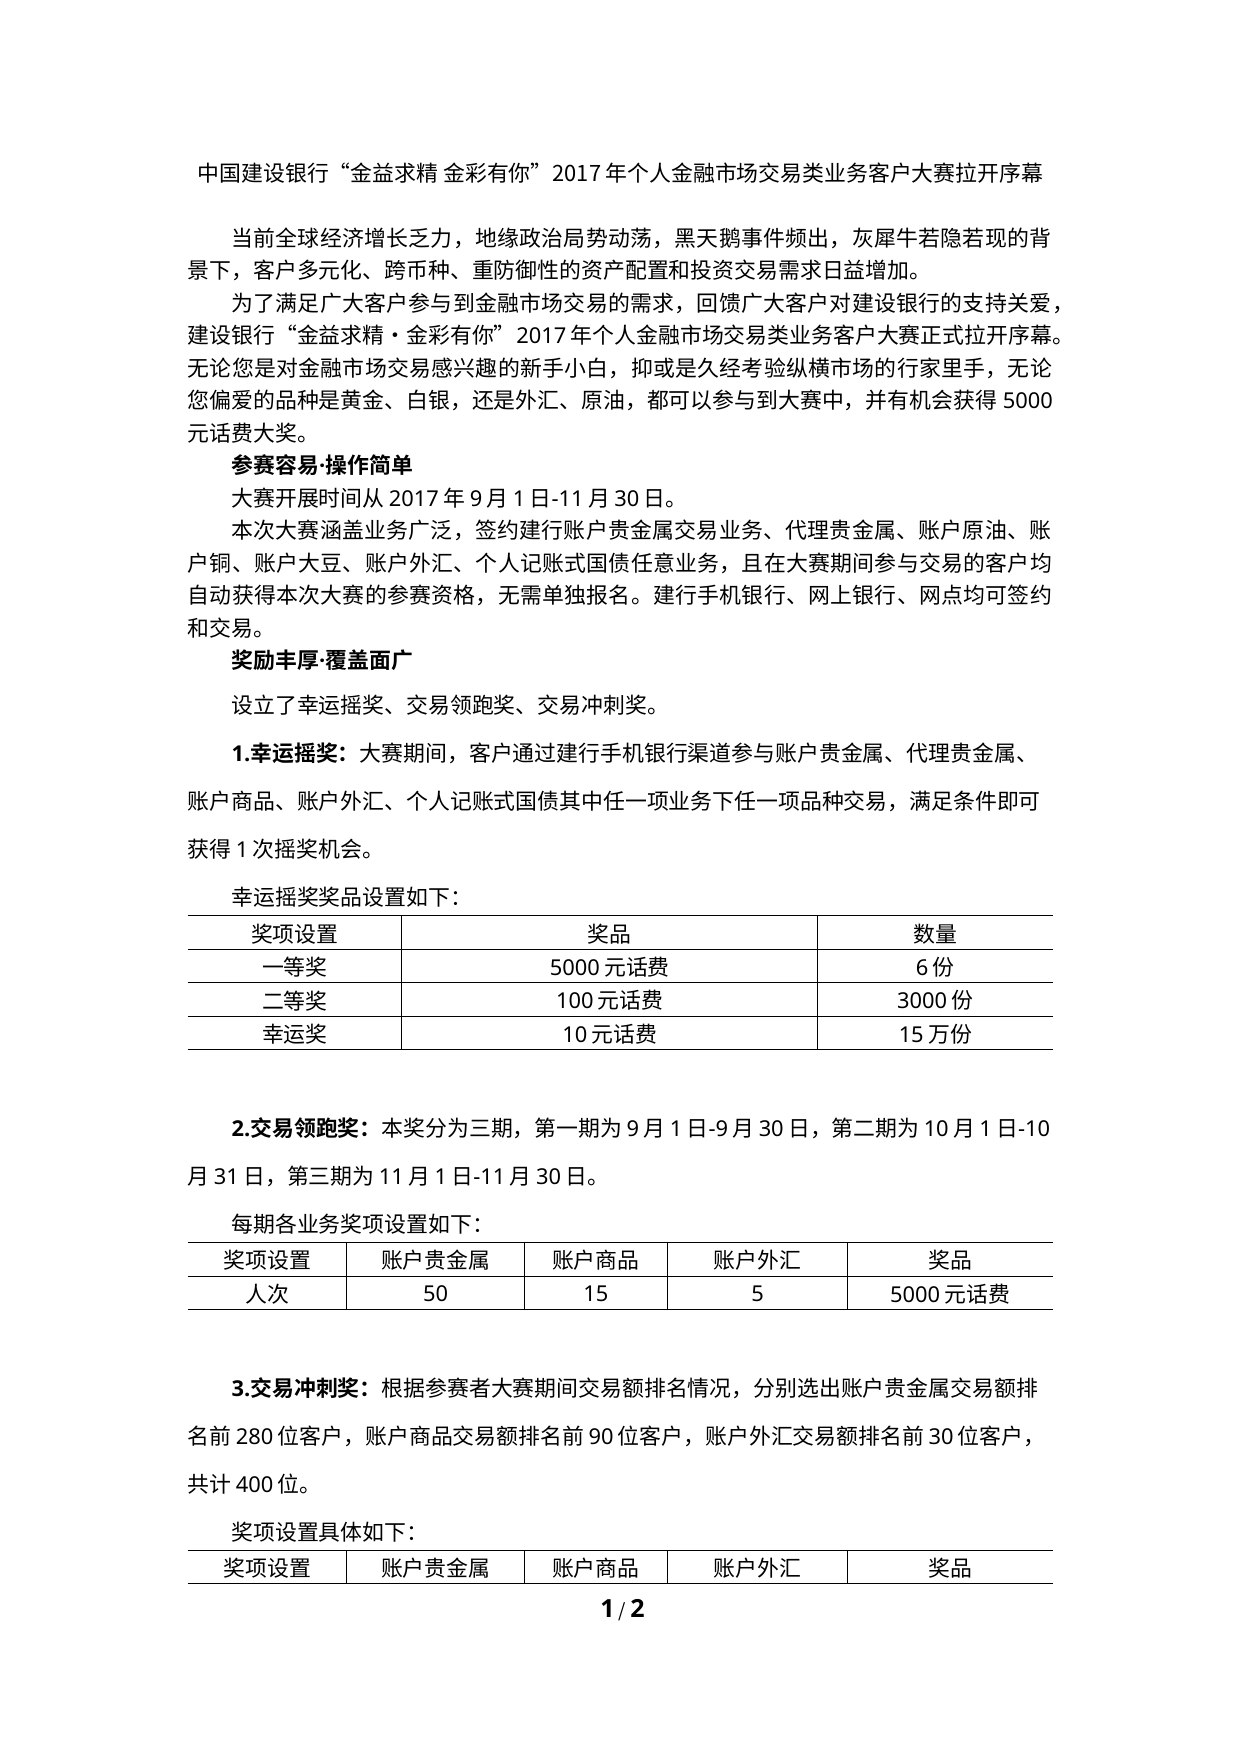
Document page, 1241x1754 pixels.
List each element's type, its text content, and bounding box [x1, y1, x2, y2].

table_header 奖品 [402, 916, 817, 949]
text 每期各业务奖项设置如下： [187, 1194, 1053, 1242]
table_cell 5000元话费 [848, 1277, 1053, 1309]
table_cell 人次 [188, 1277, 346, 1309]
table_cell 5000元话费 [402, 950, 817, 982]
text 本次大赛涵盖业务广泛，签约建行账户贵金属交易业务、代理贵金属、账户原油、账户铜、账户大豆、账户外汇、个人记账式国债任意业务，且在大赛期间参与交易的客户均自动获得本次大赛的参赛资格，无需单独报名。建行手机银行、网上银行、网点均可签约和交易。 [187, 513, 1053, 643]
text 奖励丰厚·覆盖面广 [187, 643, 1053, 676]
table_cell 50 [347, 1277, 524, 1309]
text 中国建设银行“金益求精 金彩有你”2017年个人金融市场交易类业务客户大赛拉开序幕 [187, 156, 1053, 188]
text 参赛容易·操作简单 [187, 448, 1053, 481]
table_cell 一等奖 [188, 950, 401, 982]
table_header 账户贵金属 [347, 1551, 524, 1583]
table_header 账户外汇 [668, 1243, 847, 1276]
table_header 奖品 [848, 1551, 1053, 1583]
table_cell 5 [668, 1277, 847, 1309]
table_header 奖项设置 [188, 916, 401, 949]
text 当前全球经济增长乏力，地缘政治局势动荡，黑天鹅事件频出，灰犀牛若隐若现的背景下，客户多元化、跨币种、重防御性的资产配置和投资交易需求日益增加。 [187, 221, 1053, 286]
table_header 数量 [818, 916, 1053, 949]
table_header 账户外汇 [668, 1551, 847, 1583]
table_header 奖项设置 [188, 1243, 346, 1276]
table_cell 幸运奖 [188, 1017, 401, 1049]
table_cell 15 [525, 1277, 667, 1309]
table_header 奖项设置 [188, 1551, 346, 1583]
text 设立了幸运摇奖、交易领跑奖、交易冲刺奖。 [187, 676, 1053, 723]
text 大赛开展时间从2017年9月1日-11月30日。 [187, 481, 1053, 513]
text 1.幸运摇奖：大赛期间，客户通过建行手机银行渠道参与账户贵金属、代理贵金属、账户商品、账户外汇、个人记账式国债其中任一项业务下任一项品种交易，满足条件即可获得1次摇奖机会。 [187, 723, 1053, 867]
table_header 账户商品 [525, 1243, 667, 1276]
table_cell 15万份 [818, 1017, 1053, 1049]
table_cell 6份 [818, 950, 1053, 982]
table_cell 10元话费 [402, 1017, 817, 1049]
table_header 账户贵金属 [347, 1243, 524, 1276]
text 2.交易领跑奖：本奖分为三期，第一期为9月1日-9月30日，第二期为10月1日-10月31日，第三期为11月1日-11月30日。 [187, 1098, 1053, 1194]
text 3.交易冲刺奖：根据参赛者大赛期间交易额排名情况，分别选出账户贵金属交易额排名前280位客户，账户商品交易额排名前90位客户，账户外汇交易额排名前30位客户，共计400位。 [187, 1358, 1053, 1502]
text 奖项设置具体如下： [187, 1502, 1053, 1550]
text 幸运摇奖奖品设置如下： [187, 867, 1053, 915]
table_header 账户商品 [525, 1551, 667, 1583]
table_cell 二等奖 [188, 983, 401, 1016]
table_header 奖品 [848, 1243, 1053, 1276]
table_cell 100元话费 [402, 983, 817, 1016]
text 为了满足广大客户参与到金融市场交易的需求，回馈广大客户对建设银行的支持关爱，建设银行“金益求精•金彩有你”2017年个人金融市场交易类业务客户大赛正式拉开序幕。无论您是对金融市场交易感兴趣的新手小白，抑或是久经考验纵横市场的行家里手，无论您偏爱的品种是黄金、白银，还是外汇、原油，都可以参与到大赛中，并有机会获得5000元话费大奖。 [187, 286, 1053, 448]
table_cell 3000份 [818, 983, 1053, 1016]
